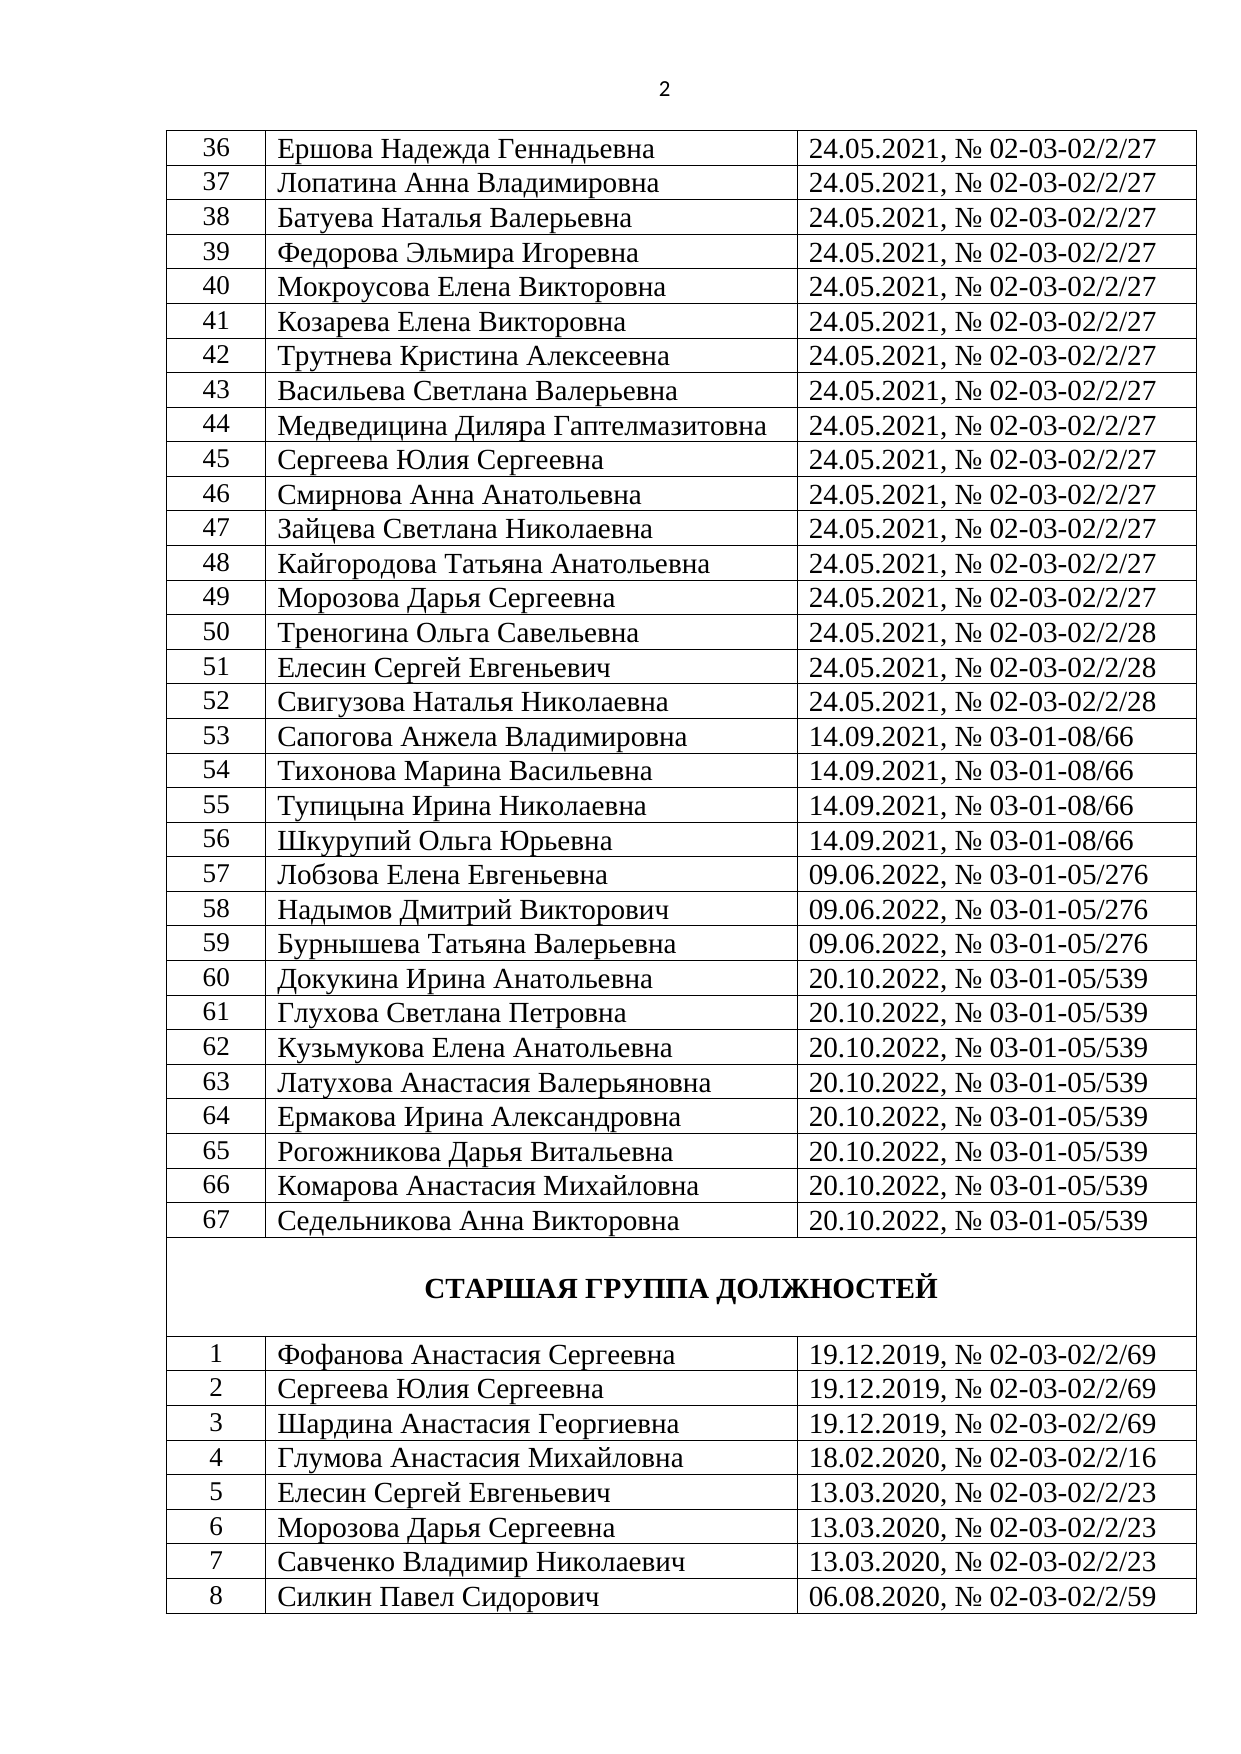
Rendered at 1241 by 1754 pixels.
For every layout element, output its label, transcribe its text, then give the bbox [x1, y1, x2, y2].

table_cell Морозова Дарья Сергеевна [266, 581, 797, 614]
table_cell Морозова Дарья Сергеевна [266, 1510, 797, 1543]
table_cell Елесин Сергей Евгеньевич [266, 650, 797, 683]
table_cell Латухова Анастасия Валерьяновна [266, 1065, 797, 1098]
table_cell 24.05.2021, № 02-03-02/2/27 [798, 200, 1196, 234]
table_cell Фофанова Анастасия Сергеевна [266, 1337, 797, 1370]
table_cell 39 [167, 235, 265, 268]
table_cell 67 [167, 1203, 265, 1237]
table_cell Кузьмукова Елена Анатольевна [266, 1030, 797, 1064]
table_cell 19.12.2019, № 02-03-02/2/69 [798, 1337, 1196, 1370]
table_cell 7 [167, 1544, 265, 1578]
table_cell Треногина Ольга Савельевна [266, 615, 797, 649]
table_cell 24.05.2021, № 02-03-02/2/27 [798, 339, 1196, 372]
table_cell Надымов Дмитрий Викторович [266, 892, 797, 925]
table_cell 09.06.2022, № 03-01-05/276 [798, 892, 1196, 925]
table_cell СТАРШАЯ ГРУППА ДОЛЖНОСТЕЙ [167, 1238, 1196, 1336]
table_cell 60 [167, 961, 265, 994]
table_cell 64 [167, 1099, 265, 1133]
table_cell 44 [167, 408, 265, 441]
table_cell 20.10.2022, № 03-01-05/539 [798, 1030, 1196, 1064]
table_cell Козарева Елена Викторовна [266, 304, 797, 337]
table_cell 24.05.2021, № 02-03-02/2/27 [798, 269, 1196, 303]
table_cell Трутнева Кристина Алексеевна [266, 339, 797, 372]
table_cell 8 [167, 1579, 265, 1612]
table_cell 40 [167, 269, 265, 303]
table_cell 20.10.2022, № 03-01-05/539 [798, 1169, 1196, 1202]
table_cell 20.10.2022, № 03-01-05/539 [798, 1065, 1196, 1098]
table_cell Глумова Анастасия Михайловна [266, 1441, 797, 1474]
table_cell 59 [167, 926, 265, 960]
table_cell Батуева Наталья Валерьевна [266, 200, 797, 234]
table_cell 24.05.2021, № 02-03-02/2/27 [798, 546, 1196, 579]
table_cell 20.10.2022, № 03-01-05/539 [798, 1203, 1196, 1237]
table_cell Тихонова Марина Васильевна [266, 754, 797, 787]
table_cell Шардина Анастасия Георгиевна [266, 1406, 797, 1439]
table_cell Рогожникова Дарья Витальевна [266, 1134, 797, 1167]
table_cell 37 [167, 166, 265, 199]
table_cell Елесин Сергей Евгеньевич [266, 1475, 797, 1509]
table_cell 24.05.2021, № 02-03-02/2/27 [798, 304, 1196, 337]
table_cell 46 [167, 477, 265, 510]
table_cell 20.10.2022, № 03-01-05/539 [798, 1134, 1196, 1167]
table_cell 66 [167, 1169, 265, 1202]
table_cell Мокроусова Елена Викторовна [266, 269, 797, 303]
table_cell 14.09.2021, № 03-01-08/66 [798, 823, 1196, 856]
table_cell 24.05.2021, № 02-03-02/2/28 [798, 650, 1196, 683]
table_cell Комарова Анастасия Михайловна [266, 1169, 797, 1202]
table_cell 19.12.2019, № 02-03-02/2/69 [798, 1406, 1196, 1439]
table_cell 09.06.2022, № 03-01-05/276 [798, 857, 1196, 891]
table_cell 63 [167, 1065, 265, 1098]
table_cell Лобзова Елена Евгеньевна [266, 857, 797, 891]
table_cell Сергеева Юлия Сергеевна [266, 1371, 797, 1405]
table_cell Сапогова Анжела Владимировна [266, 719, 797, 752]
table_cell 19.12.2019, № 02-03-02/2/69 [798, 1371, 1196, 1405]
table_cell 1 [167, 1337, 265, 1370]
table_cell 5 [167, 1475, 265, 1509]
table_cell 09.06.2022, № 03-01-05/276 [798, 926, 1196, 960]
table_cell 18.02.2020, № 02-03-02/2/16 [798, 1441, 1196, 1474]
table_cell Смирнова Анна Анатольевна [266, 477, 797, 510]
table_cell Бурнышева Татьяна Валерьевна [266, 926, 797, 960]
table_cell 13.03.2020, № 02-03-02/2/23 [798, 1544, 1196, 1578]
table_cell 49 [167, 581, 265, 614]
table_cell 56 [167, 823, 265, 856]
table_cell 2 [167, 1371, 265, 1405]
table_cell 54 [167, 754, 265, 787]
table_cell Седельникова Анна Викторовна [266, 1203, 797, 1237]
table_cell 62 [167, 1030, 265, 1064]
table_cell 24.05.2021, № 02-03-02/2/28 [798, 684, 1196, 718]
table_cell 47 [167, 511, 265, 545]
table_cell 3 [167, 1406, 265, 1439]
table_cell 24.05.2021, № 02-03-02/2/27 [798, 373, 1196, 407]
table_cell 6 [167, 1510, 265, 1543]
table_cell Медведицина Диляра Гаптелмазитовна [266, 408, 797, 441]
table_cell 43 [167, 373, 265, 407]
table_cell 20.10.2022, № 03-01-05/539 [798, 996, 1196, 1029]
table_cell Глухова Светлана Петровна [266, 996, 797, 1029]
table_cell Васильева Светлана Валерьевна [266, 373, 797, 407]
table_cell Свигузова Наталья Николаевна [266, 684, 797, 718]
table_cell 24.05.2021, № 02-03-02/2/28 [798, 615, 1196, 649]
table_cell 53 [167, 719, 265, 752]
table_cell 55 [167, 788, 265, 822]
table_cell 45 [167, 442, 265, 476]
table_cell 20.10.2022, № 03-01-05/539 [798, 1099, 1196, 1133]
table_cell Савченко Владимир Николаевич [266, 1544, 797, 1578]
table_cell Федорова Эльмира Игоревна [266, 235, 797, 268]
table_cell 58 [167, 892, 265, 925]
table_cell 52 [167, 684, 265, 718]
table_cell 61 [167, 996, 265, 1029]
table_cell 13.03.2020, № 02-03-02/2/23 [798, 1510, 1196, 1543]
table_cell 14.09.2021, № 03-01-08/66 [798, 754, 1196, 787]
table_cell Силкин Павел Сидорович [266, 1579, 797, 1612]
table_cell 51 [167, 650, 265, 683]
table_cell 24.05.2021, № 02-03-02/2/27 [798, 235, 1196, 268]
table_cell Зайцева Светлана Николаевна [266, 511, 797, 545]
table_cell 24.05.2021, № 02-03-02/2/27 [798, 511, 1196, 545]
table_cell Лопатина Анна Владимировна [266, 166, 797, 199]
table_cell 24.05.2021, № 02-03-02/2/27 [798, 581, 1196, 614]
table_cell 14.09.2021, № 03-01-08/66 [798, 719, 1196, 752]
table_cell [798, 1579, 1196, 1612]
table_cell 24.05.2021, № 02-03-02/2/27 [798, 408, 1196, 441]
table_cell Ермакова Ирина Александровна [266, 1099, 797, 1133]
table_cell Кайгородова Татьяна Анатольевна [266, 546, 797, 579]
table_cell 36 [167, 131, 265, 164]
table_cell 65 [167, 1134, 265, 1167]
table_cell 4 [167, 1441, 265, 1474]
table_cell 41 [167, 304, 265, 337]
table_cell 50 [167, 615, 265, 649]
table_cell Докукина Ирина Анатольевна [266, 961, 797, 994]
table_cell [798, 131, 1196, 164]
table_cell 48 [167, 546, 265, 579]
table_cell 42 [167, 339, 265, 372]
table_cell 57 [167, 857, 265, 891]
table_cell 24.05.2021, № 02-03-02/2/27 [798, 477, 1196, 510]
table_cell Сергеева Юлия Сергеевна [266, 442, 797, 476]
table_cell Тупицына Ирина Николаевна [266, 788, 797, 822]
table_cell Ершова Надежда Геннадьевна [266, 131, 797, 164]
table_cell 20.10.2022, № 03-01-05/539 [798, 961, 1196, 994]
table_cell 38 [167, 200, 265, 234]
table_cell 24.05.2021, № 02-03-02/2/27 [798, 442, 1196, 476]
table_cell 13.03.2020, № 02-03-02/2/23 [798, 1475, 1196, 1509]
table_cell 24.05.2021, № 02-03-02/2/27 [798, 166, 1196, 199]
table_cell 14.09.2021, № 03-01-08/66 [798, 788, 1196, 822]
table_cell Шкурупий Ольга Юрьевна [266, 823, 797, 856]
